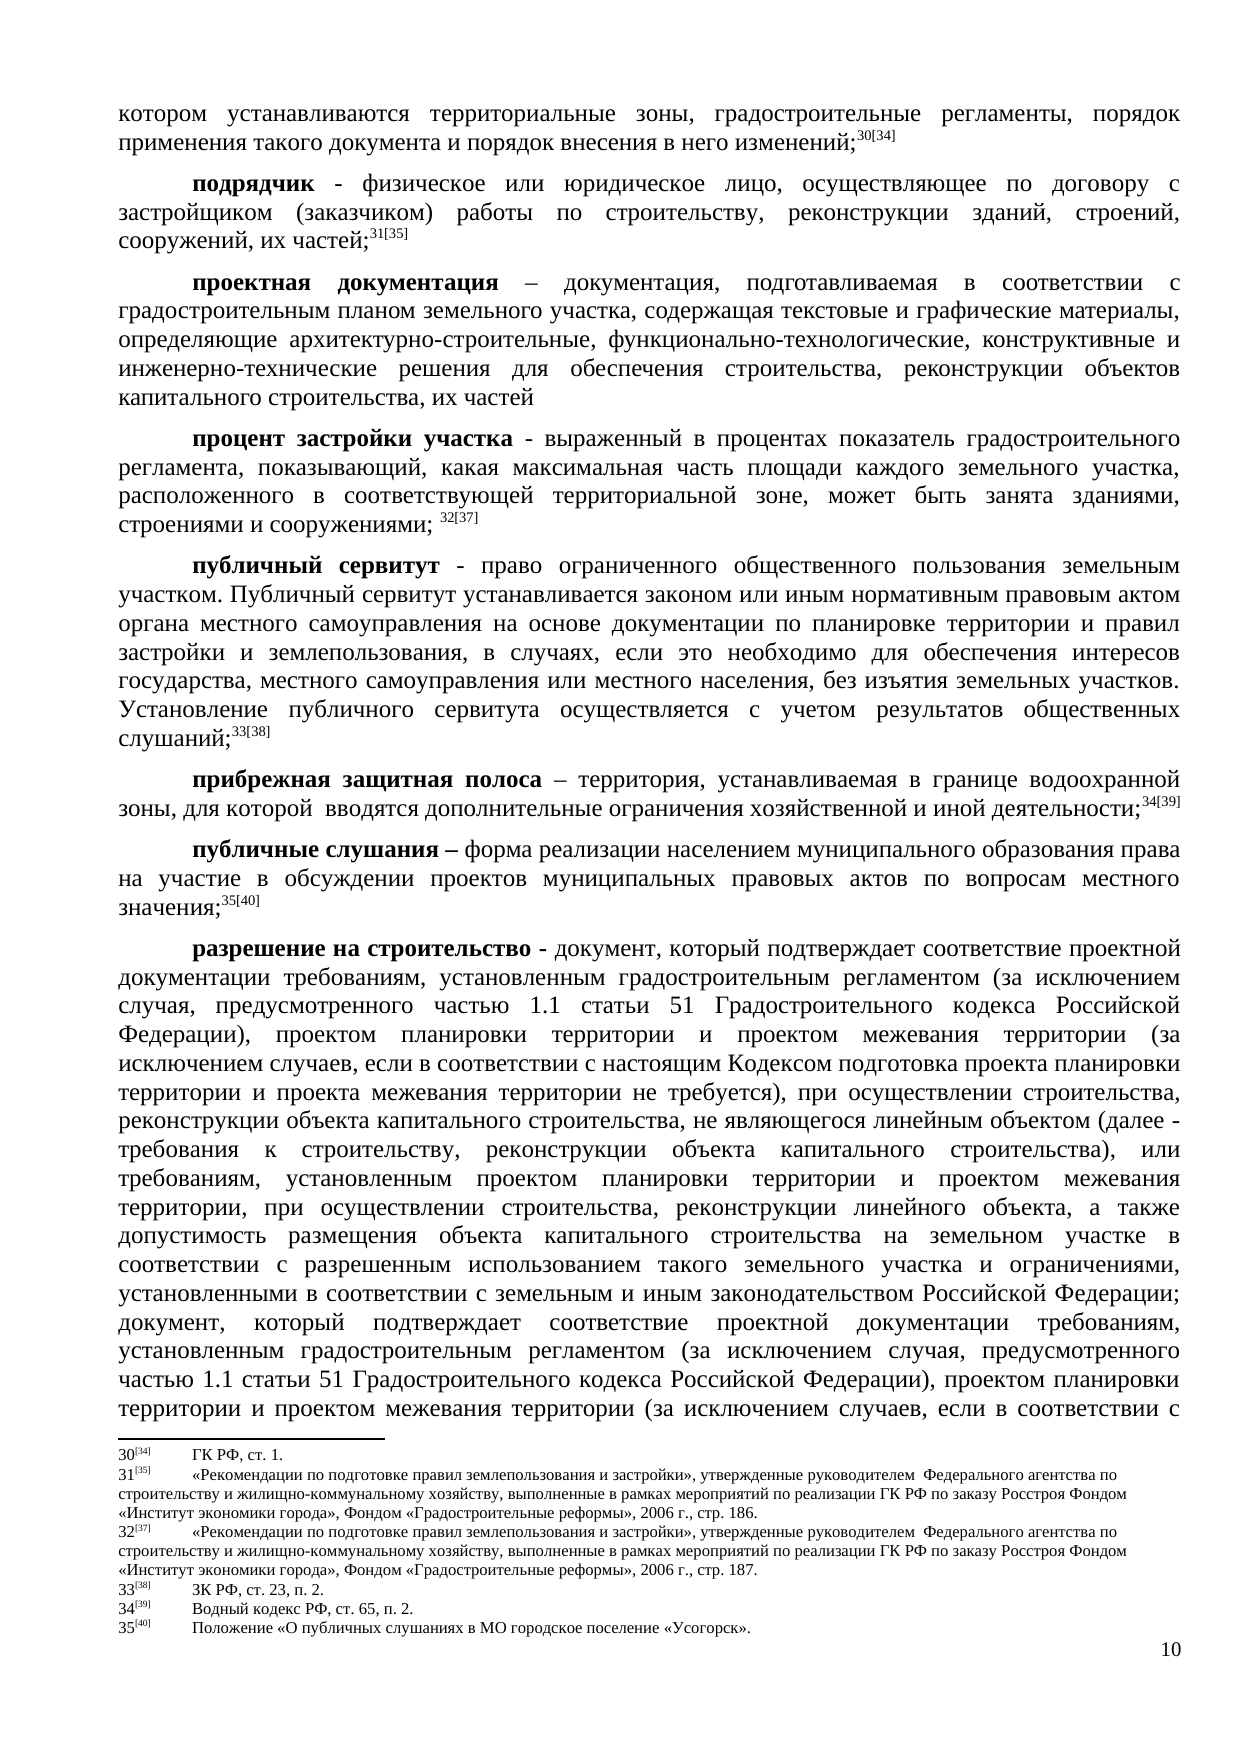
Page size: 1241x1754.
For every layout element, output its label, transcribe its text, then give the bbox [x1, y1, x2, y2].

text публичные слушания – форма реализации населением муниципального образования права на участие в обсуждении проектов муниципальных правовых актов по вопросам местного значения;[40] [118, 834, 1181, 920]
text публичный сервитут - право ограниченного общественного пользования земельным участком. Публичный сервитут устанавливается законом или иным нормативным правовым актом органа местного самоуправления на основе документации по планировке территории и правил застройки и землепользования, в случаях, если это необходимо для обеспечения интересов государства, местного самоуправления или местного населения, без изъятия земельных участков. Установление публичного сервитута осуществляется с учетом результатов общественных слушаний;[38] [118, 550, 1181, 752]
text прибрежная защитная полоса – территория, устанавливаемая в границе водоохранной зоны, для которой вводятся дополнительные ограничения хозяйственной и иной деятельности;[39] [118, 764, 1181, 822]
text процент застройки участка - выраженный в процентах показатель градостроительного регламента, показывающий, какая максимальная часть площади каждого земельного участка, расположенного в соответствующей территориальной зоне, может быть занята зданиями, строениями и сооружениями; [37] [118, 423, 1181, 538]
text проектная документация – документация, подготавливаемая в соответствии с градостроительным планом земельного участка, содержащая текстовые и графические материалы, определяющие архитектурно-строительные, функционально-технологические, конструктивные и инженерно-технические решения для обеспечения строительства, реконструкции объектов капитального строительства, их частей [118, 267, 1181, 410]
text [118, 98, 1181, 155]
text подрядчик - физическое или юридическое лицо, осуществляющее по договору с застройщиком (заказчиком) работы по строительству, реконструкции зданий, строений, сооружений, их частей;[35] [118, 168, 1181, 254]
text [118, 933, 1181, 1422]
